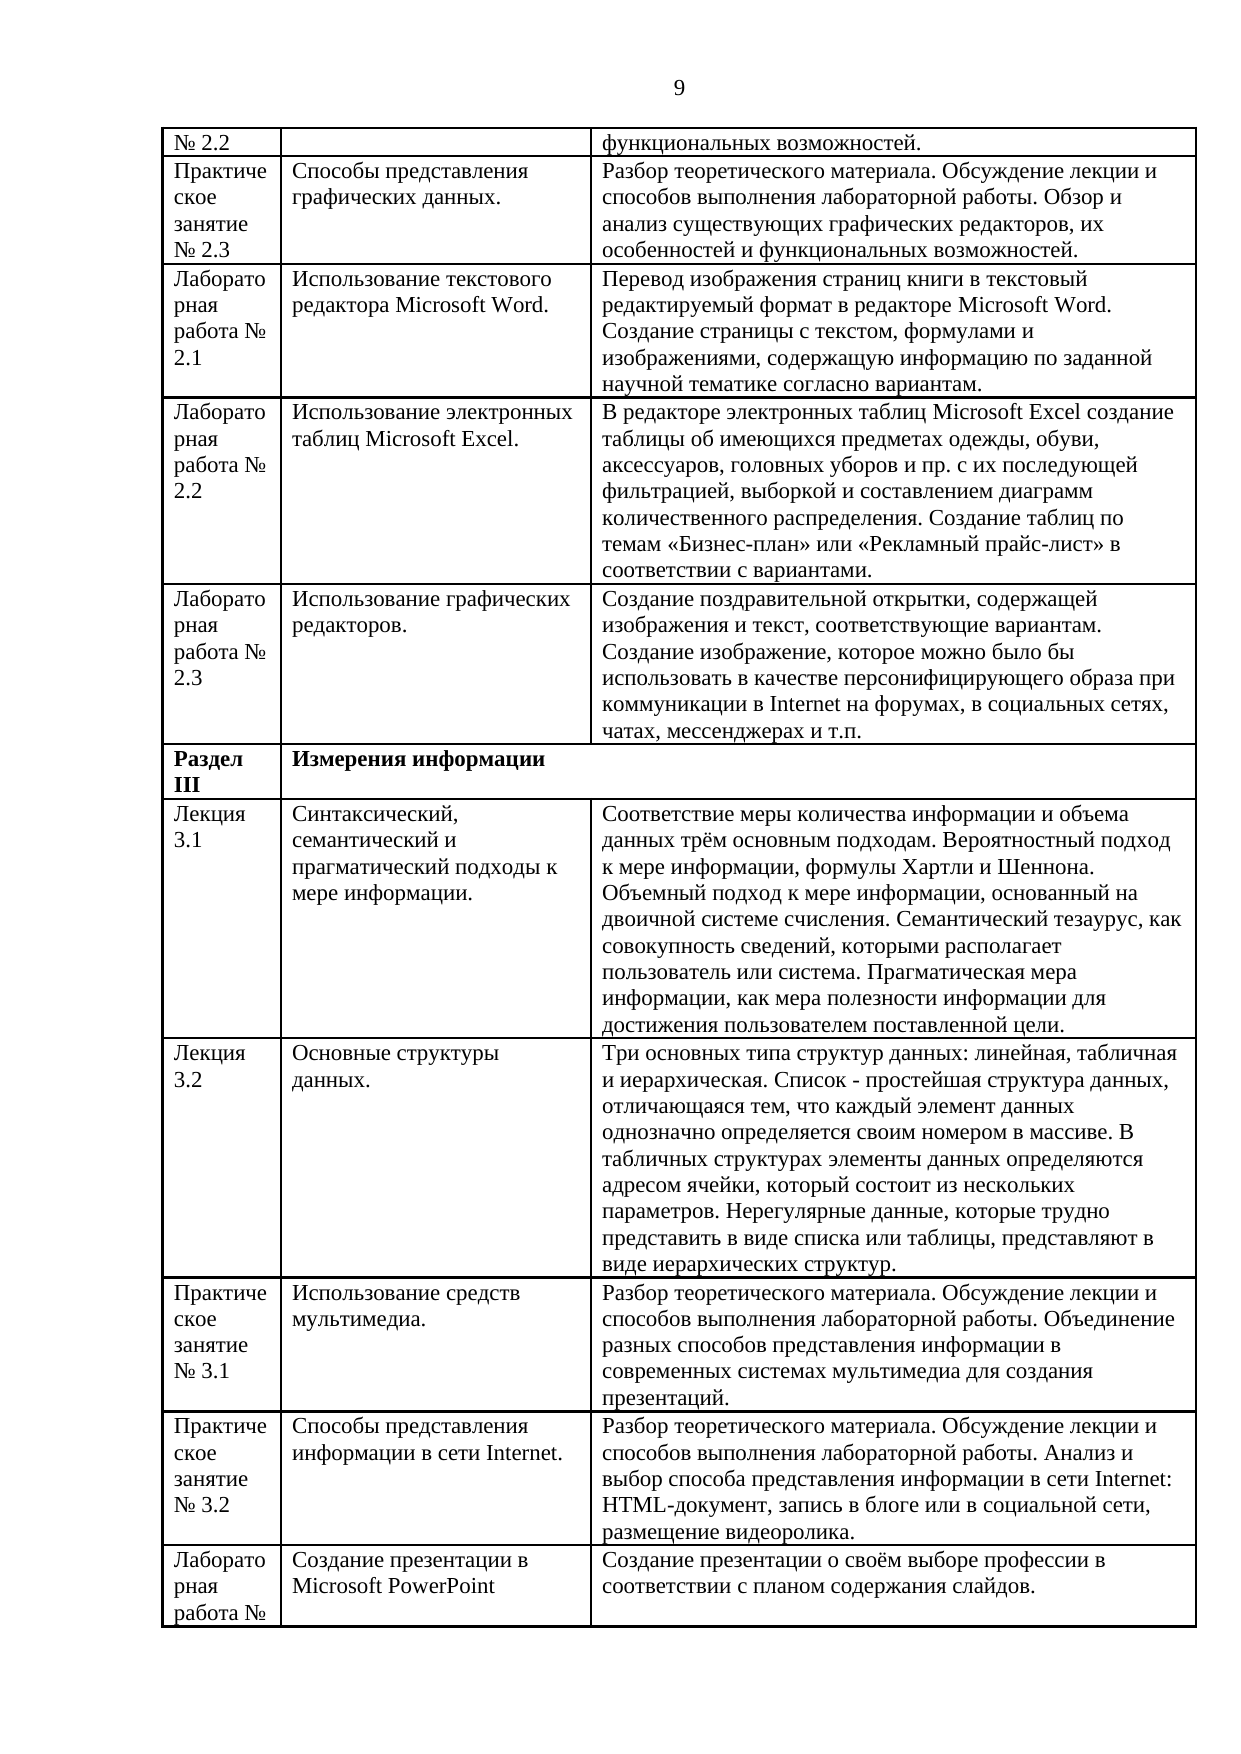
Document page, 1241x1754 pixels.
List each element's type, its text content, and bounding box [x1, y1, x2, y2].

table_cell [592, 1546, 1195, 1625]
table_cell Лабораторная работа № 2.1 [164, 265, 280, 396]
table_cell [282, 1546, 590, 1625]
table_cell Практическое занятие № 3.1 [164, 1279, 280, 1410]
table_cell Разбор теоретического материала. Обсуждение лекции и способов выполнения лабораторной работы. Обзор и анализ существующих графических редакторов, их особенностей и функциональных возможностей. [592, 157, 1195, 262]
table_cell Лекция 3.1 [164, 800, 280, 1037]
table_cell В редакторе электронных таблиц Microsoft Excel создание таблицы об имеющихся предметах одежды, обуви, аксессуаров, головных уборов и пр. с их последующей фильтрацией, выборкой и составлением диаграмм количественного распределения. Создание таблиц по темам «Бизнес-план» или «Рекламный прайс-лист» в соответствии с вариантами. [592, 399, 1195, 583]
table_cell Соответствие меры количества информации и объема данных трём основным подходам. Вероятностный подход к мере информации, формулы Хартли и Шеннона. Объемный подход к мере информации, основанный на двоичной системе счисления. Семантический тезаурус, как совокупность сведений, которыми располагает пользователь или система. Прагматическая мера информации, как мера полезности информации для достижения пользователем поставленной цели. [592, 800, 1195, 1037]
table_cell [592, 129, 1195, 155]
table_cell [164, 1546, 280, 1625]
table_cell Использование графических редакторов. [282, 585, 590, 743]
table_cell Разбор теоретического материала. Обсуждение лекции и способов выполнения лабораторной работы. Анализ и выбор способа представления информации в сети Internet: HTML-документ, запись в блоге или в социальной сети, размещение видеоролика. [592, 1413, 1195, 1544]
table_cell Лабораторная работа № 2.2 [164, 399, 280, 583]
table_cell Использование электронных таблиц Microsoft Excel. [282, 399, 590, 583]
table_cell Лабораторная работа № 2.3 [164, 585, 280, 743]
table_cell Раздел III [164, 745, 280, 798]
table_cell Синтаксический, семантический и прагматический подходы к мере информации. [282, 800, 590, 1037]
table_cell Практическое занятие № 2.3 [164, 157, 280, 262]
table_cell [164, 129, 280, 155]
table_cell Способы представления графических данных. [282, 157, 590, 262]
table_cell Перевод изображения страниц книги в текстовый редактируемый формат в редакторе Microsoft Word. Создание страницы с текстом, формулами и изображениями, содержащую информацию по заданной научной тематике согласно вариантам. [592, 265, 1195, 396]
table_cell Способы представления информации в сети Internet. [282, 1413, 590, 1544]
table_cell Создание поздравительной открытки, содержащей изображения и текст, соответствующие вариантам. Создание изображение, которое можно было бы использовать в качестве персонифицирующего образа при коммуникации в Internet на форумах, в социальных сетях, чатах, мессенджерах и т.п. [592, 585, 1195, 743]
table_cell Разбор теоретического материала. Обсуждение лекции и способов выполнения лабораторной работы. Объединение разных способов представления информации в современных системах мультимедиа для создания презентаций. [592, 1279, 1195, 1410]
table_cell Практическое занятие № 3.2 [164, 1413, 280, 1544]
table_cell Лекция 3.2 [164, 1039, 280, 1276]
table_cell Три основных типа структур данных: линейная, табличная и иерархическая. Список - простейшая структура данных, отличающаяся тем, что каждый элемент данных однозначно определяется своим номером в массиве. В табличных структурах элементы данных определяются адресом ячейки, который состоит из нескольких параметров. Нерегулярные данные, которые трудно представить в виде списка или таблицы, представляют в виде иерархических структур. [592, 1039, 1195, 1276]
table_cell Использование текстового редактора Microsoft Word. [282, 265, 590, 396]
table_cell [282, 129, 590, 155]
table_cell Измерения информации [282, 745, 1195, 798]
table_cell Использование средств мультимедиа. [282, 1279, 590, 1410]
table_cell Основные структуры данных. [282, 1039, 590, 1276]
